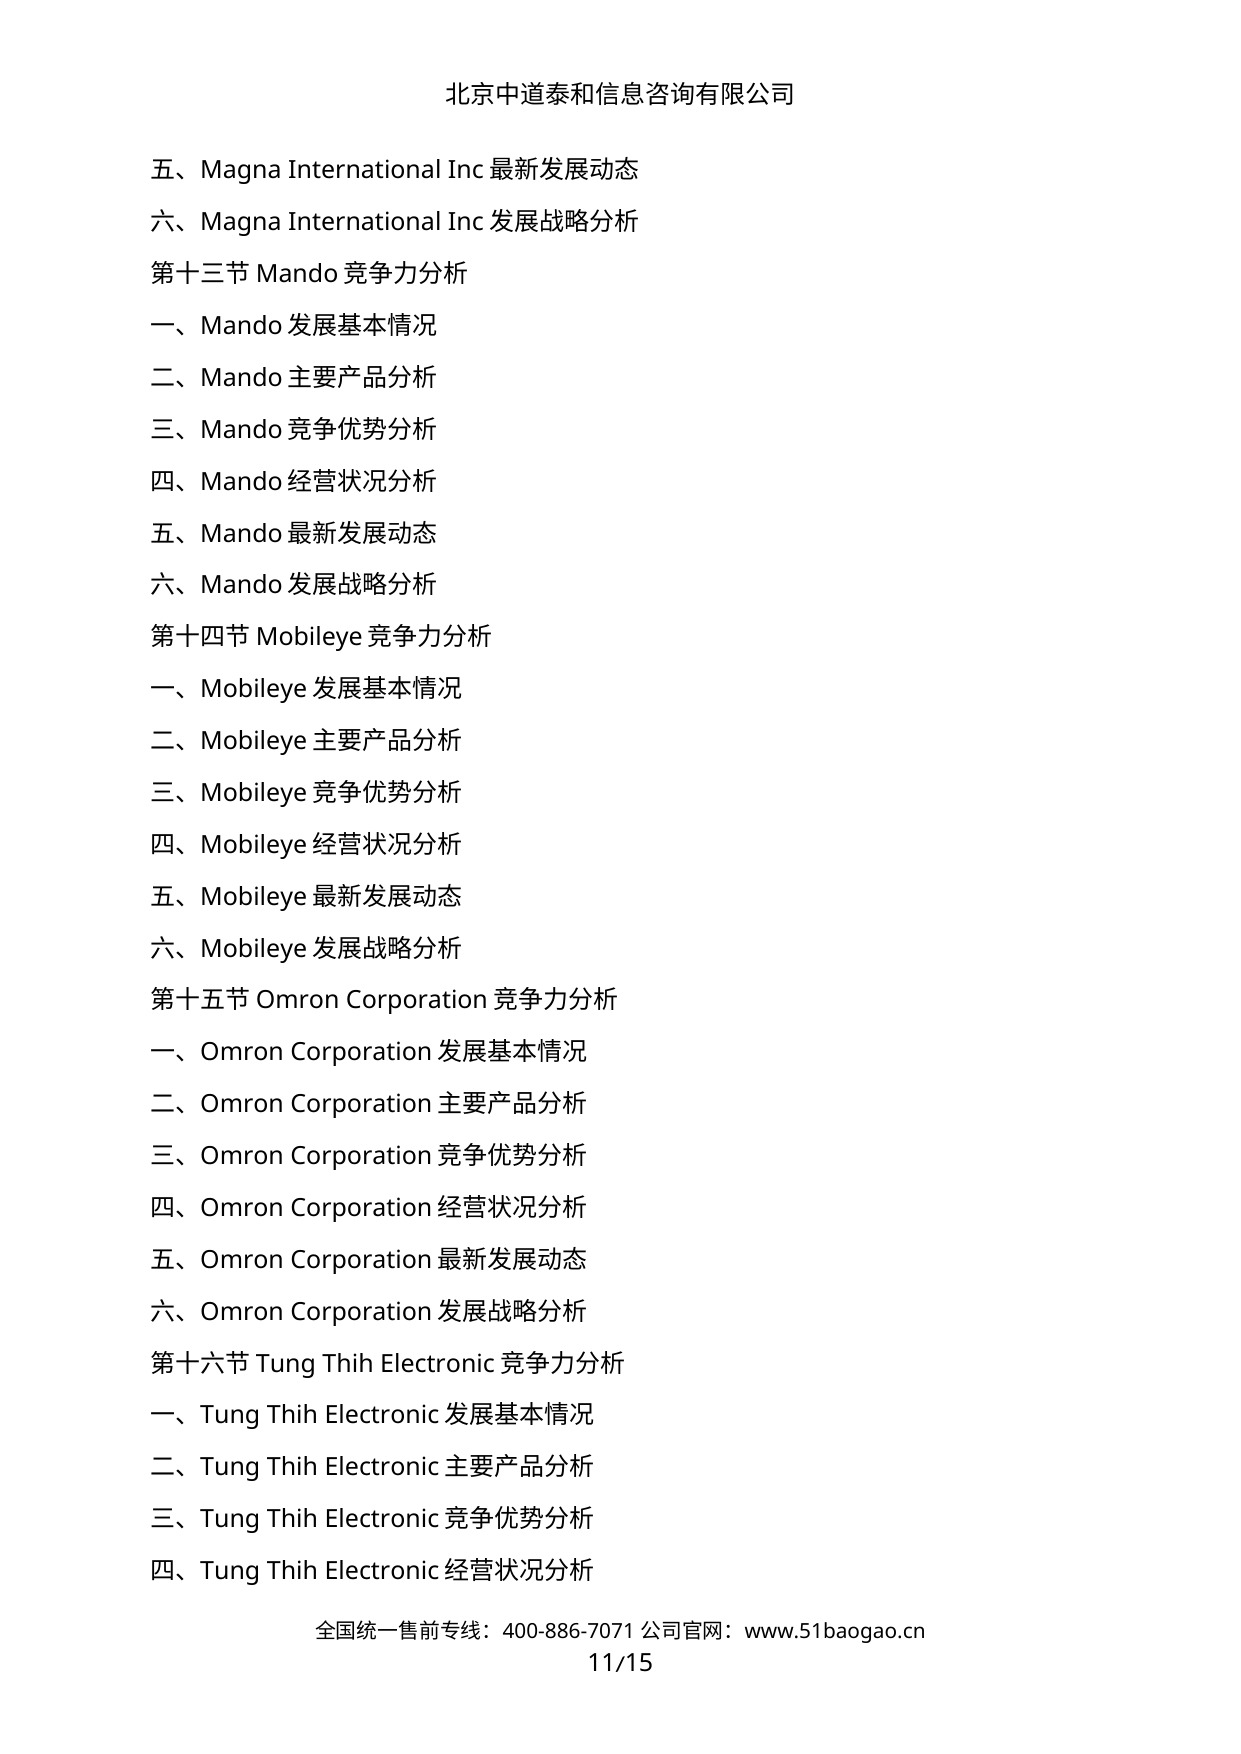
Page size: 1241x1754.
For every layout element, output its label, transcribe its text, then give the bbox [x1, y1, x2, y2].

text 一、Mobileye发展基本情况 [150, 669, 1090, 705]
text 四、Mando经营状况分析 [150, 461, 1090, 497]
text 六、Omron Corporation发展战略分析 [150, 1291, 1090, 1327]
text 二、Mando主要产品分析 [150, 357, 1090, 394]
text 一、Omron Corporation发展基本情况 [150, 1032, 1090, 1068]
text 一、Mando发展基本情况 [150, 306, 1090, 342]
text 第十六节 Tung Thih Electronic竞争力分析 [150, 1343, 1090, 1379]
text 六、Mobileye发展战略分析 [150, 928, 1090, 964]
text 五、Mobileye最新发展动态 [150, 876, 1090, 912]
text 三、Omron Corporation竞争优势分析 [150, 1136, 1090, 1172]
text 三、Tung Thih Electronic竞争优势分析 [150, 1499, 1090, 1535]
text 二、Omron Corporation主要产品分析 [150, 1084, 1090, 1120]
text 四、Omron Corporation经营状况分析 [150, 1187, 1090, 1224]
text 六、Mando发展战略分析 [150, 565, 1090, 601]
text 第十五节 Omron Corporation竞争力分析 [150, 980, 1090, 1016]
text 二、Mobileye主要产品分析 [150, 721, 1090, 757]
text 一、Tung Thih Electronic发展基本情况 [150, 1395, 1090, 1431]
text 三、Mando竞争优势分析 [150, 409, 1090, 446]
text 三、Mobileye竞争优势分析 [150, 772, 1090, 809]
text 五、Mando最新发展动态 [150, 513, 1090, 549]
text 五、Magna International Inc最新发展动态 [150, 150, 1090, 186]
text 二、Tung Thih Electronic主要产品分析 [150, 1447, 1090, 1483]
text 四、Tung Thih Electronic经营状况分析 [150, 1551, 1090, 1587]
text 五、Omron Corporation最新发展动态 [150, 1239, 1090, 1276]
text 六、Magna International Inc发展战略分析 [150, 202, 1090, 238]
text 第十三节 Mando竞争力分析 [150, 254, 1090, 290]
text 第十四节 Mobileye竞争力分析 [150, 617, 1090, 653]
text 四、Mobileye经营状况分析 [150, 824, 1090, 861]
